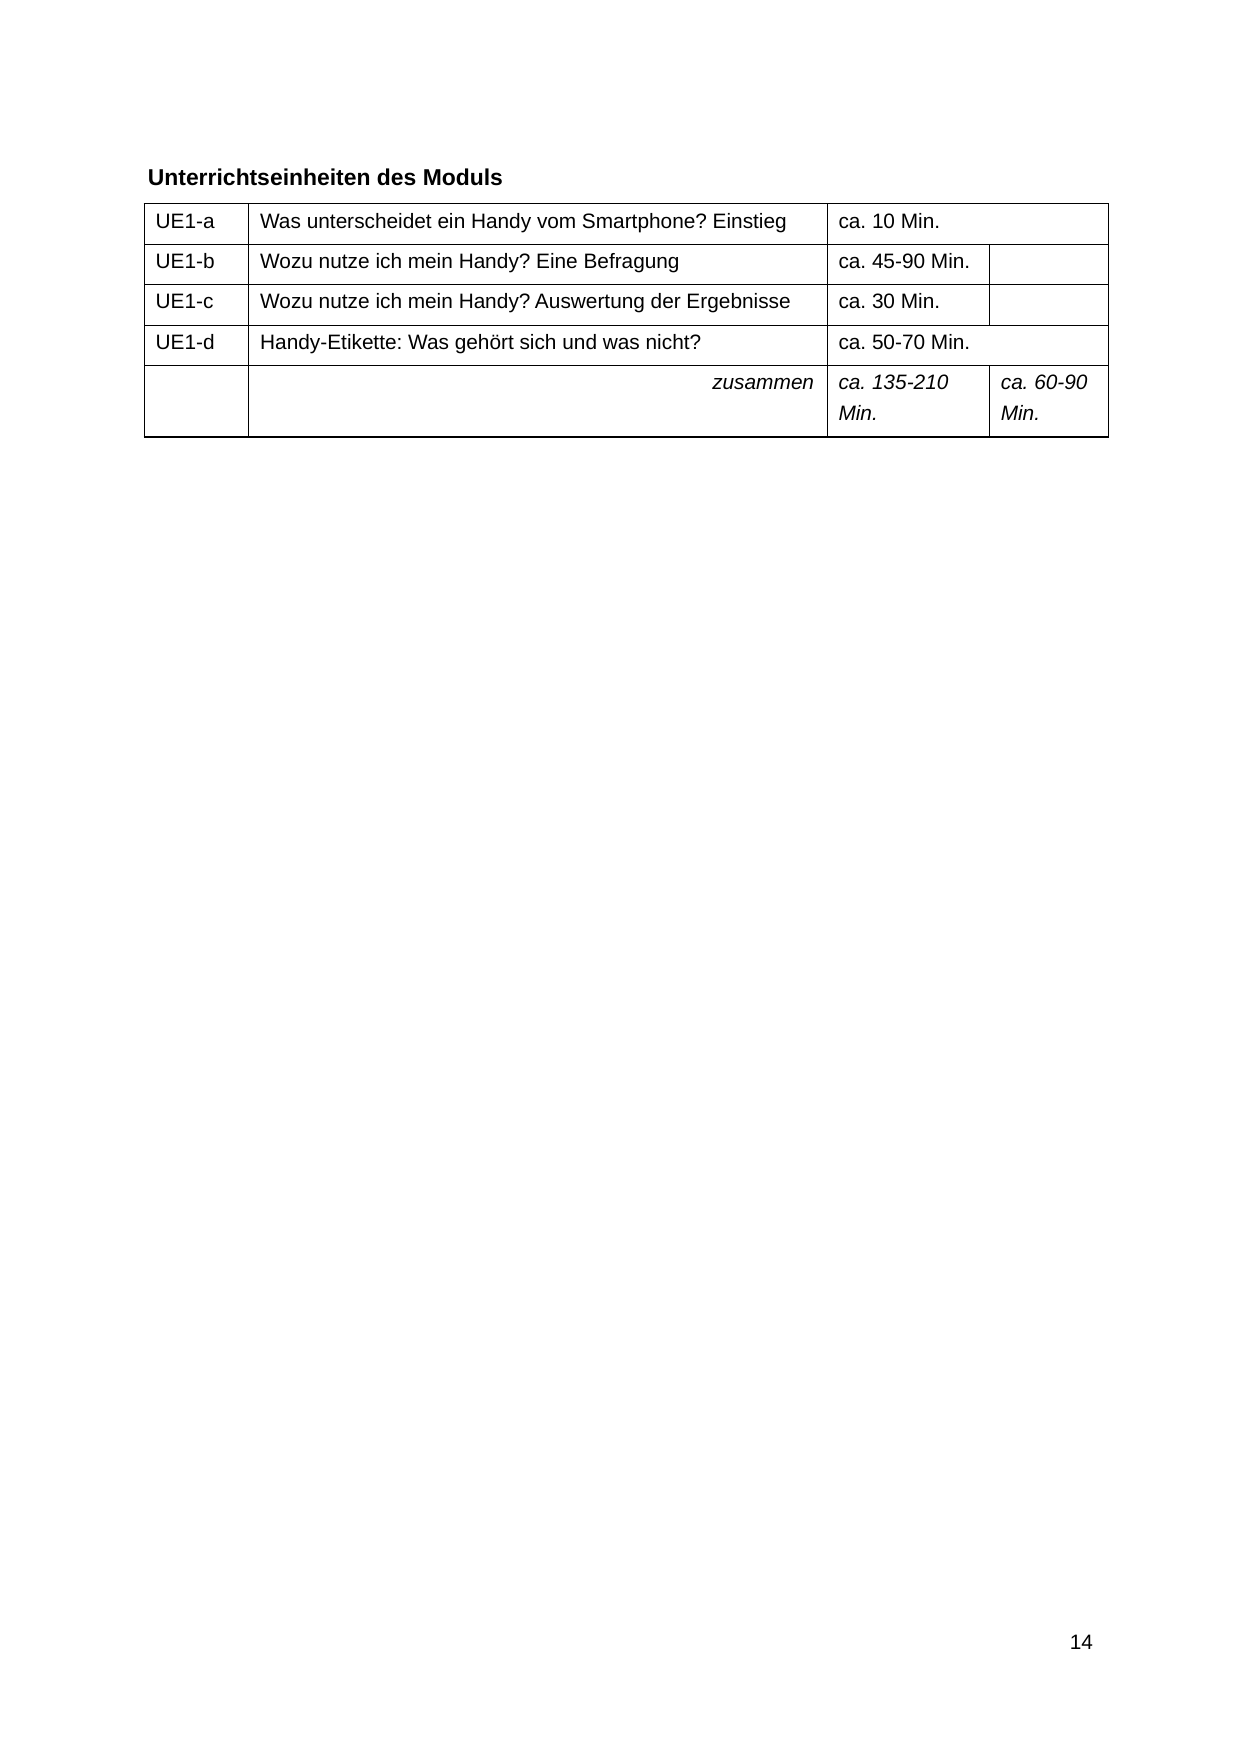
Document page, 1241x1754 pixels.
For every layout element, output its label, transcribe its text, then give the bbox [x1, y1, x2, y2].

table_cell [145, 366, 248, 436]
table_cell UE1-c [145, 285, 248, 324]
table_cell ca. 135-210 Min. [828, 366, 989, 436]
table_cell [990, 245, 1108, 284]
table_cell Wozu nutze ich mein Handy? Auswertung der Ergebnisse [249, 285, 827, 324]
table_cell UE1-d [145, 326, 248, 365]
table_cell Handy-Etikette: Was gehört sich und was nicht? [249, 326, 827, 365]
table_header ca. 10 Min. [828, 204, 1108, 244]
table_cell Wozu nutze ich mein Handy? Eine Befragung [249, 245, 827, 284]
table_header UE1-a [145, 204, 248, 244]
table_cell ca. 30 Min. [828, 285, 989, 324]
table_cell ca. 45-90 Min. [828, 245, 989, 284]
table_cell UE1-b [145, 245, 248, 284]
table_cell zusammen [249, 366, 827, 436]
table_cell [990, 285, 1108, 324]
text Unterrichtseinheiten des Moduls [148, 164, 1092, 191]
table_cell ca. 50-70 Min. [828, 326, 1108, 365]
table_cell ca. 60-90 Min. [990, 366, 1108, 436]
table_header Was unterscheidet ein Handy vom Smartphone? Einstieg [249, 204, 827, 244]
